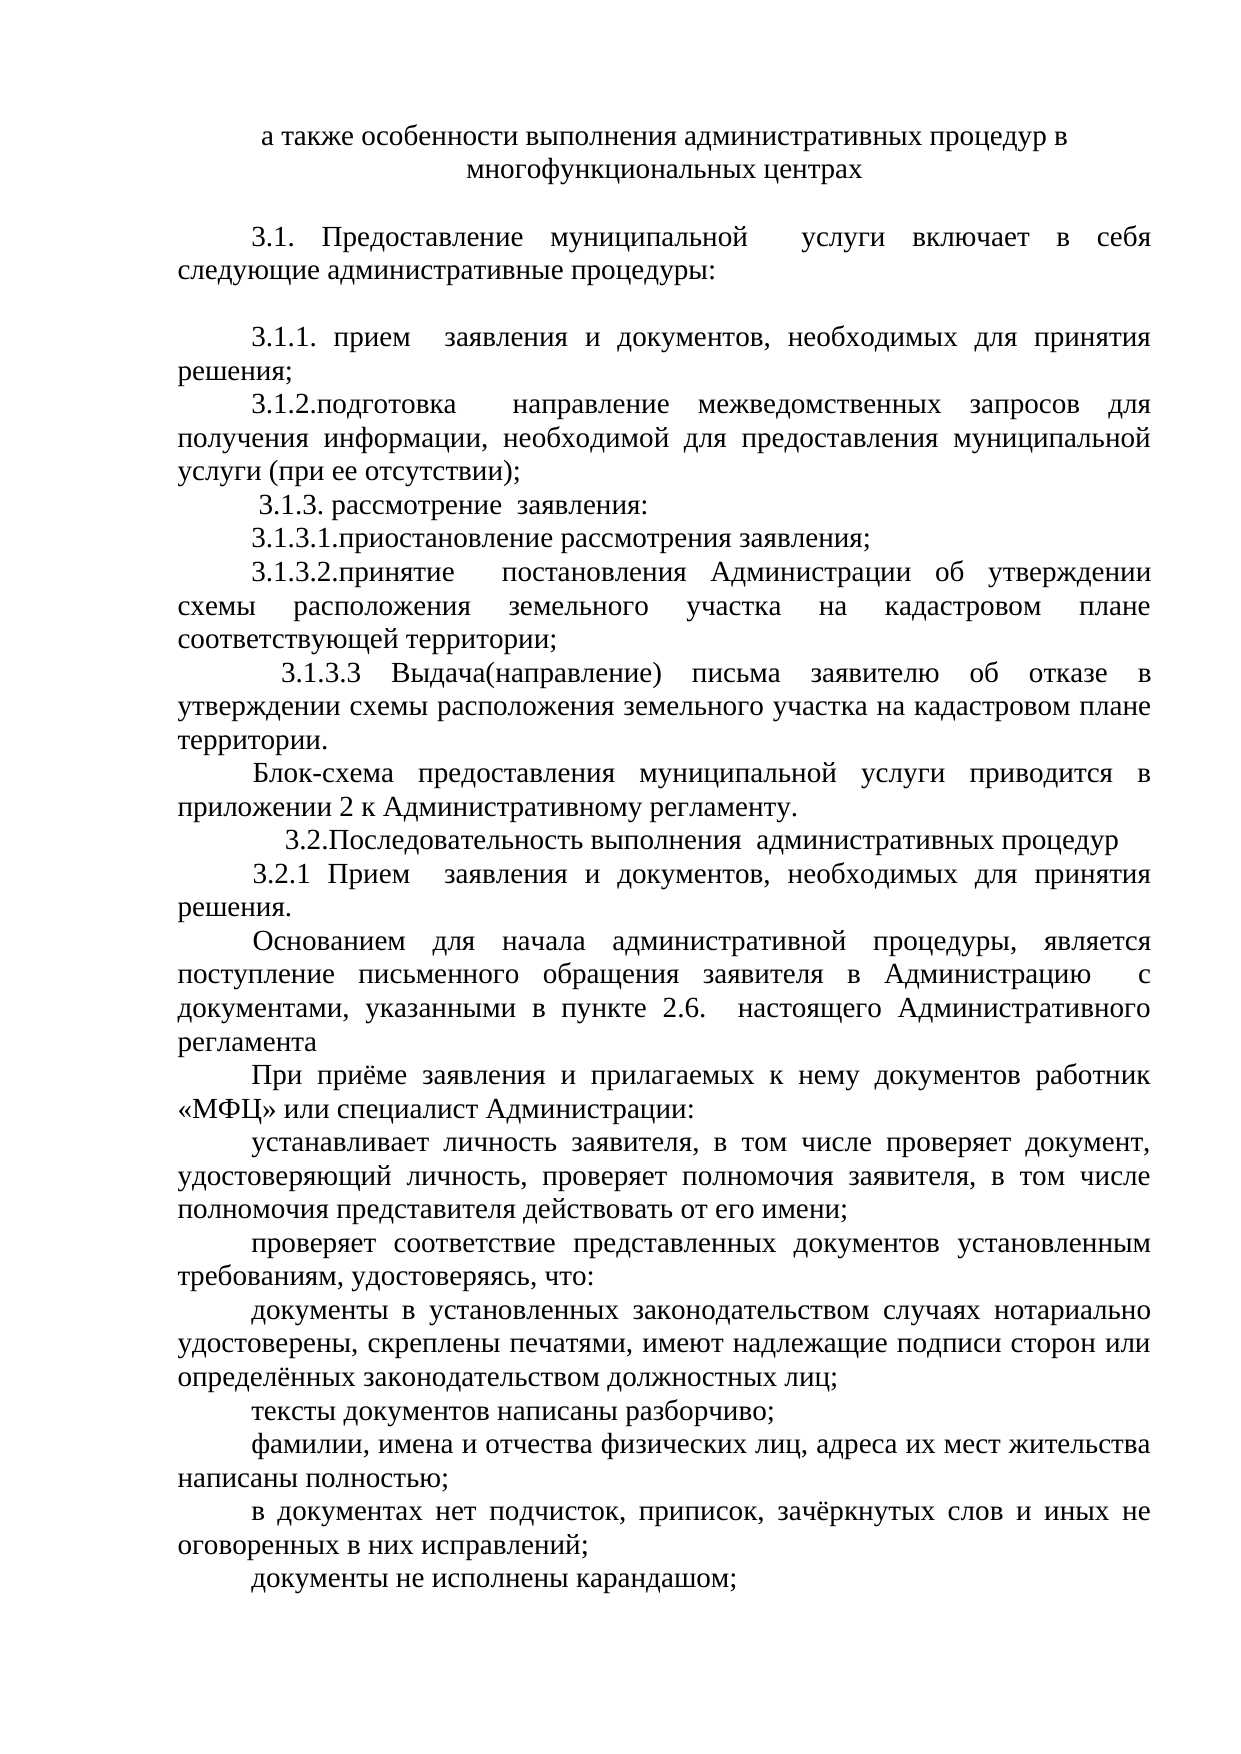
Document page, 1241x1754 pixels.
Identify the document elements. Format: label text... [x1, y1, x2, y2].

text 3.2.1 Прием заявления и документов, необходимых для принятия решения. [177, 856, 1152, 923]
text фамилии, имена и отчества физических лиц, адреса их мест жительства написаны полностью; [177, 1426, 1152, 1493]
text 3.1.3.1.приостановление рассмотрения заявления; [177, 521, 1152, 554]
text 3.1.1. прием заявления и документов, необходимых для принятия решения; [177, 319, 1152, 386]
text в документах нет подчисток, приписок, зачёркнутых слов и иных не оговоренных в них исправлений; [177, 1493, 1152, 1560]
text тексты документов написаны разборчиво; [177, 1393, 1152, 1426]
text документы не исполнены карандашом; [177, 1560, 1152, 1594]
text 3.1.3.2.принятие постановления Администрации об утверждении схемы расположения земельного участка на кадастровом плане соответствующей территории; [177, 554, 1152, 655]
text Блок-схема предоставления муниципальной услуги приводится в приложении 2 к Административному регламенту. [177, 755, 1152, 822]
text 3.1. Предоставление муниципальной услуги включает в себя следующие административные процедуры: [177, 219, 1152, 286]
text 3.1.3.3 Выдача(направление) письма заявителю об отказе в утверждении схемы расположения земельного участка на кадастровом плане территории. [177, 655, 1152, 755]
text 3.1.2.подготовка направление межведомственных запросов для получения информации, необходимой для предоставления муниципальной услуги (при ее отсутствии); [177, 386, 1152, 487]
text Основанием для начала административной процедуры, является поступление письменного обращения заявителя в Администрацию с документами, указанными в пункте 2.6. настоящего Административного регламента [177, 923, 1152, 1057]
text устанавливает личность заявителя, в том числе проверяет документ, удостоверяющий личность, проверяет полномочия заявителя, в том числе полномочия представителя действовать от его имени; [177, 1124, 1152, 1225]
text документы в установленных законодательством случаях нотариально удостоверены, скреплены печатями, имеют надлежащие подписи сторон или определённых законодательством должностных лиц; [177, 1292, 1152, 1393]
text При приёме заявления и прилагаемых к нему документов работник «МФЦ» или специалист Администрации: [177, 1057, 1152, 1124]
text 3.1.3. рассмотрение заявления: [177, 487, 1152, 521]
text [177, 118, 1152, 185]
text проверяет соответствие представленных документов установленным требованиям, удостоверяясь, что: [177, 1225, 1152, 1292]
text 3.2.Последовательность выполнения административных процедур [177, 822, 1152, 856]
